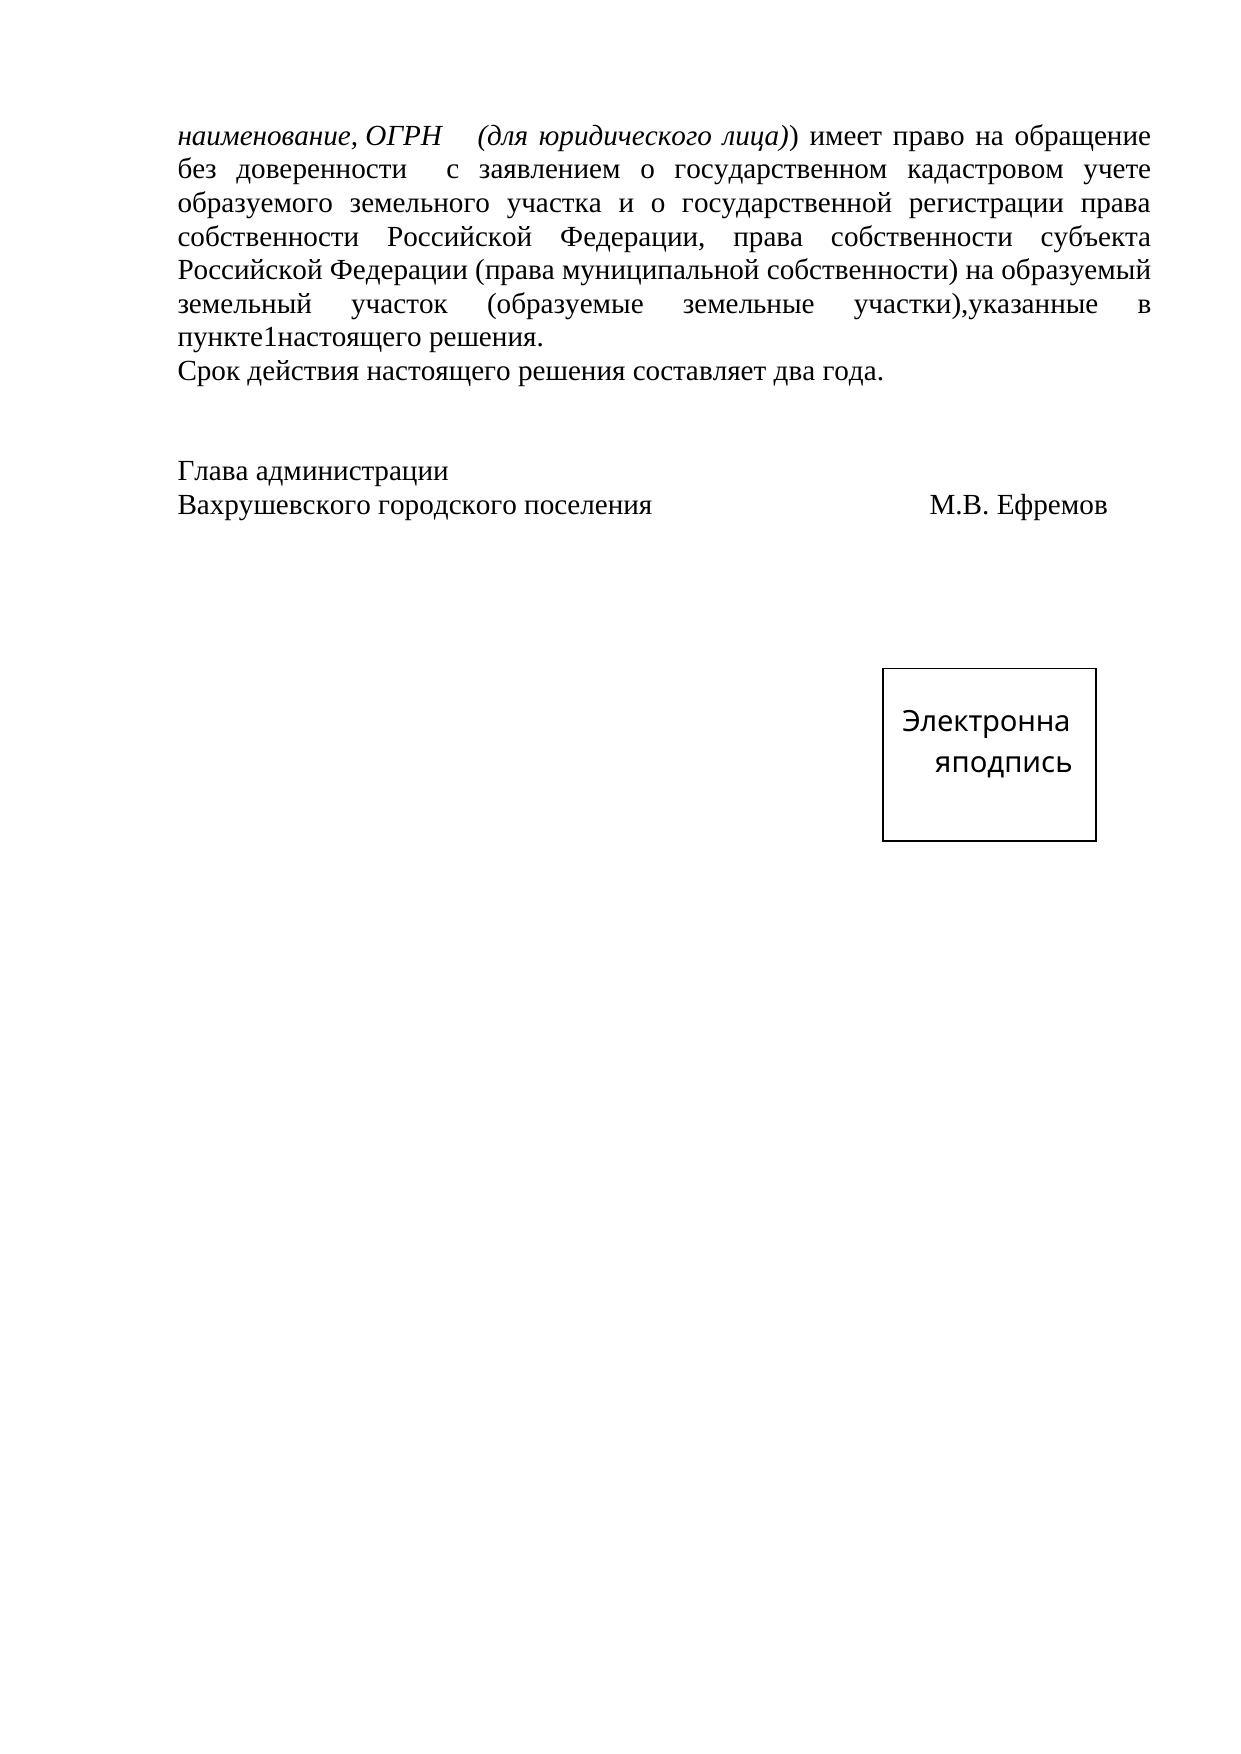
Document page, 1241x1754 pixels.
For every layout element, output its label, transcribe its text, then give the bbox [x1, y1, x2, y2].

text Срок действия настоящего решения составляет два года. [177, 353, 1152, 386]
text Вахрушевского городского поселения М.В. Ефремов [177, 487, 1152, 521]
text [177, 118, 1152, 353]
text Глава администрации [177, 453, 1152, 487]
